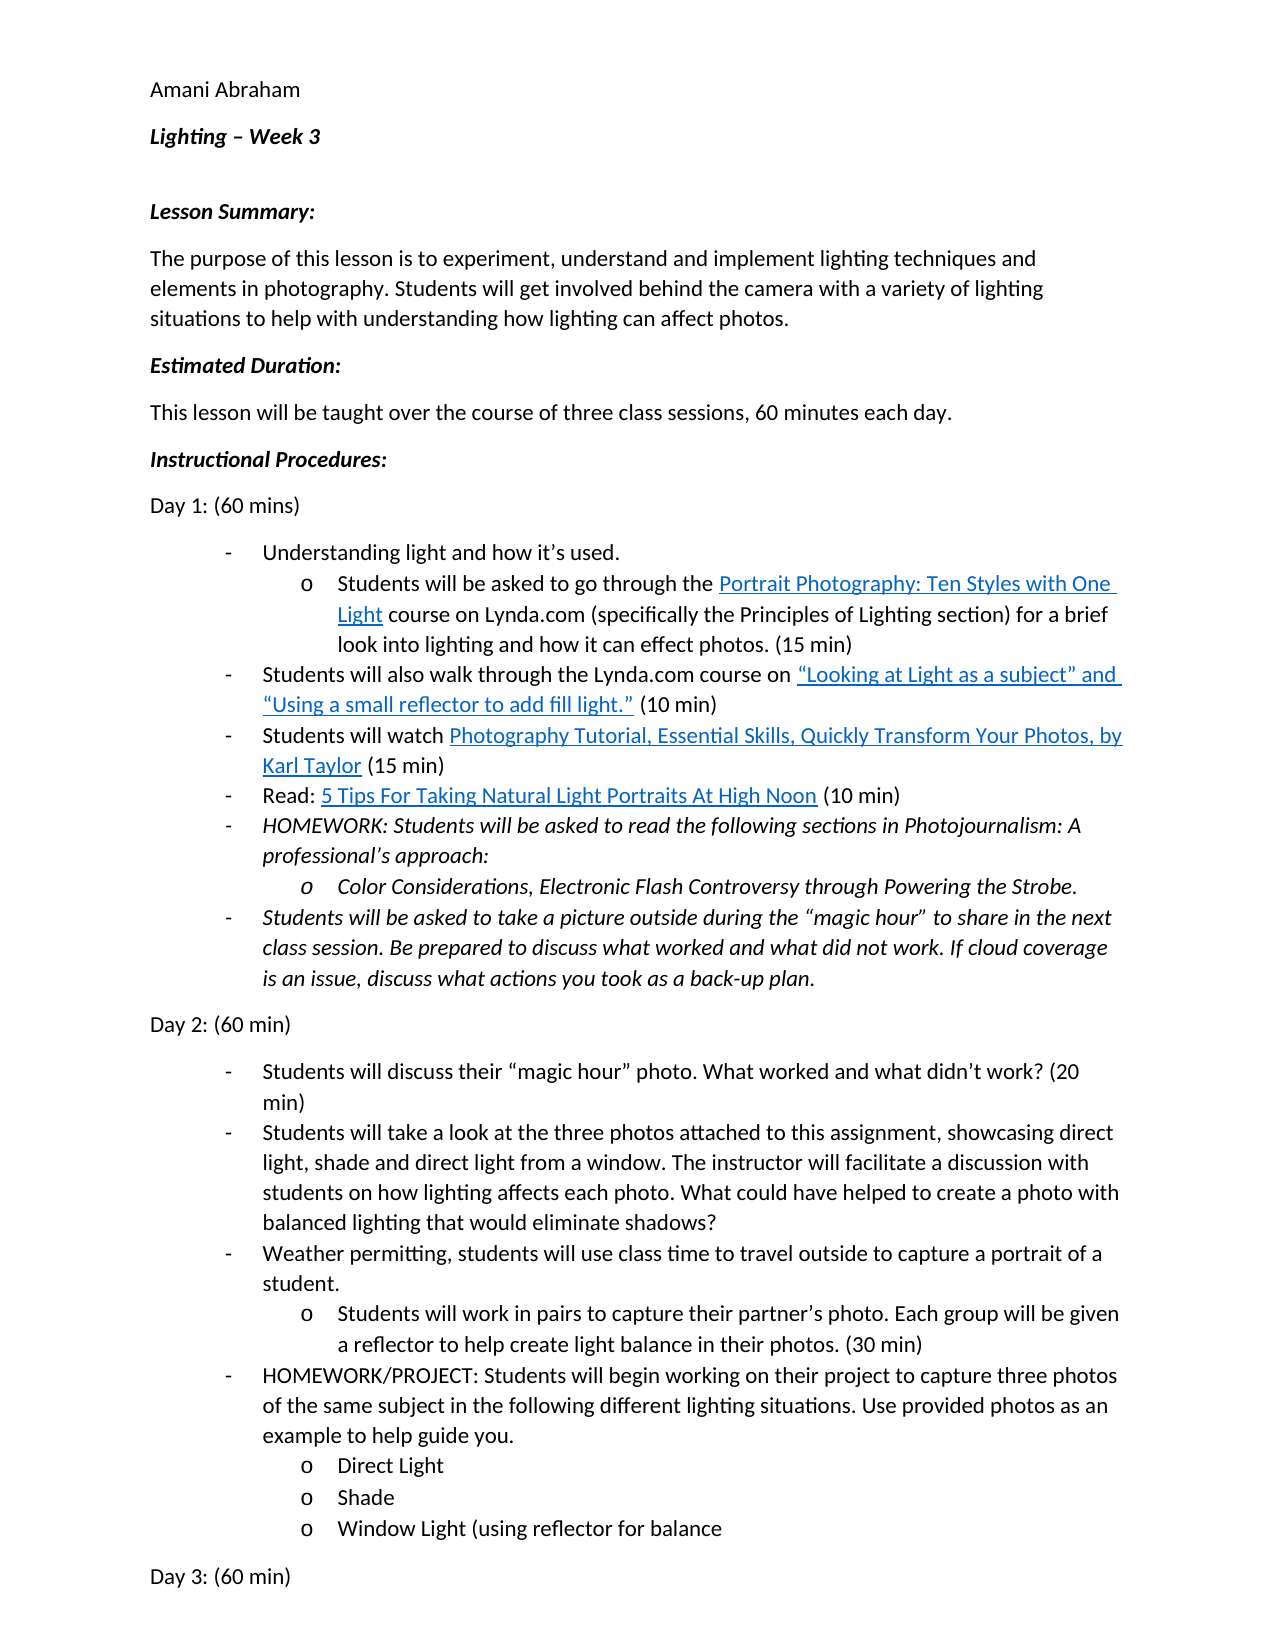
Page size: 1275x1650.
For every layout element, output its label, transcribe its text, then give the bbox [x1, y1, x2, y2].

text This lesson will be taught over the course of three class sessions, 60 minutes each day. [150, 398, 1125, 426]
list Understanding light and how it’s used. [225, 538, 1125, 566]
text Day 2: (60 min) [150, 1011, 1125, 1039]
list Students will be asked to go through the Portrait Photography: Ten Styles with One Light course on Lynda.com (specifically the Principles of Lighting section) for a brief look into lighting and how it can effect photos. (15 min) [300, 569, 1125, 658]
text Day 3: (60 min) [150, 1562, 1125, 1590]
text Instructional Procedures: [150, 445, 1125, 473]
text Lesson Summary: [150, 197, 1125, 225]
text Estimated Duration: [150, 351, 1125, 379]
list Students will watch Photography Tutorial, Essential Skills, Quickly Transform Your Photos, by Karl Taylor (15 min) [225, 721, 1125, 779]
list HOMEWORK: Students will be asked to read the following sections in Photojournalism: A professional’s approach: [225, 811, 1125, 870]
list Students will be asked to take a picture outside during the “magic hour” to share in the next class session. Be prepared to discuss what worked and what did not work. If cloud coverage is an issue, discuss what actions you took as a back-up plan. [225, 903, 1125, 992]
list Students will discuss their “magic hour” photo. What worked and what didn’t work? (20 min) [225, 1057, 1125, 1116]
list Direct Light [300, 1451, 1125, 1481]
list Students will take a look at the three photos attached to this assignment, showcasing direct light, shade and direct light from a window. The instructor will facilitate a discussion with students on how lighting affects each photo. What could have helped to create a photo with balanced lighting that would eliminate shadows? [225, 1118, 1125, 1237]
list Color Considerations, Electronic Flash Controversy through Powering the Strobe. [300, 872, 1125, 901]
list Window Light (using reflector for balance [300, 1514, 1125, 1543]
text Day 1: (60 mins) [150, 492, 1125, 519]
list Read: 5 Tips For Taking Natural Light Portraits At High Noon (10 min) [225, 781, 1125, 809]
list Students will work in pairs to capture their partner’s photo. Each group will be given a reflector to help create light balance in their photos. (30 min) [300, 1299, 1125, 1358]
list Students will also walk through the Lynda.com course on “Looking at Light as a subject” and “Using a small reflector to add fill light.” (10 min) [225, 660, 1125, 719]
text The purpose of this lesson is to experiment, understand and implement lighting techniques and elements in photography. Students will get involved behind the camera with a variety of lighting situations to help with understanding how lighting can affect photos. [150, 244, 1125, 332]
list Weather permitting, students will use class time to travel outside to capture a portrait of a student. [225, 1239, 1125, 1297]
list HOMEWORK/PROJECT: Students will begin working on their project to capture three photos of the same subject in the following different lighting situations. Use provided photos as an example to help guide you. [225, 1361, 1125, 1449]
list Shade [300, 1483, 1125, 1512]
